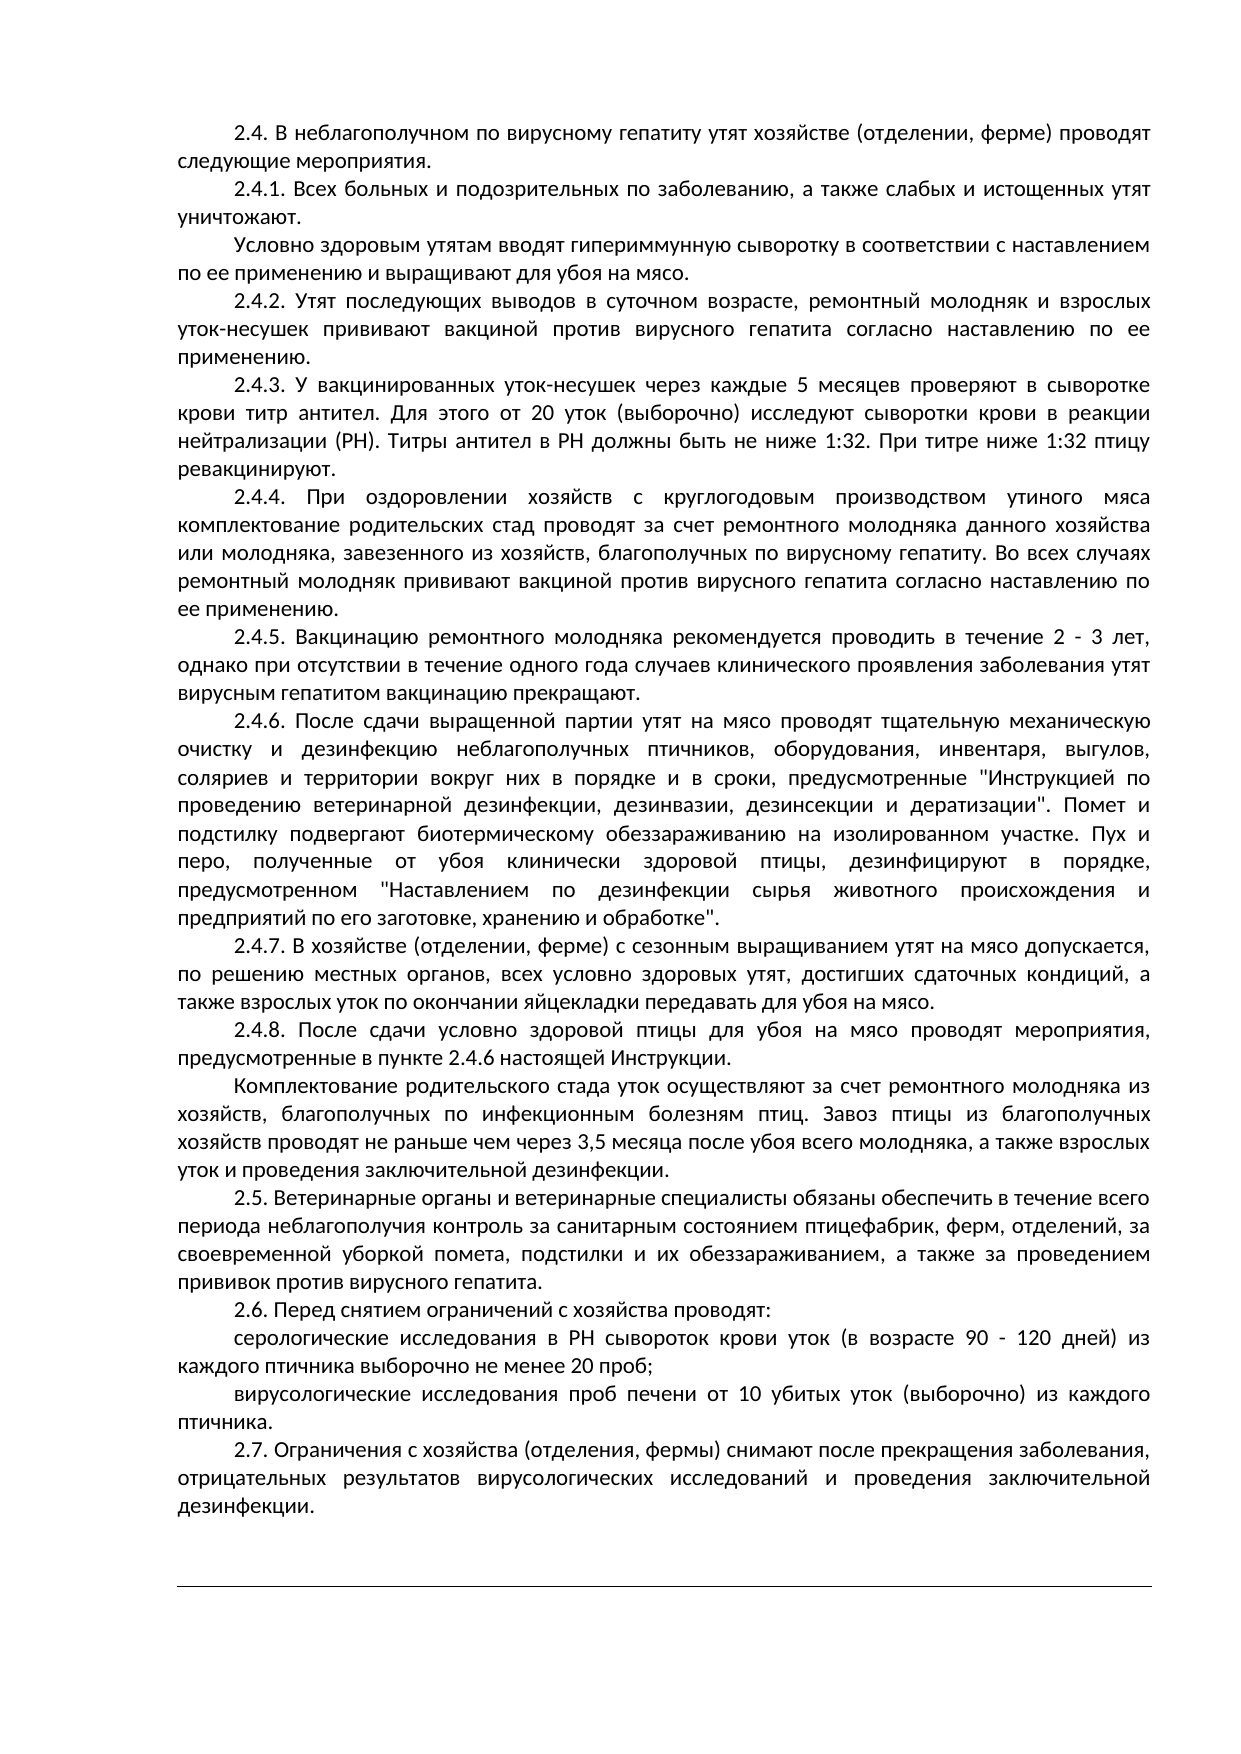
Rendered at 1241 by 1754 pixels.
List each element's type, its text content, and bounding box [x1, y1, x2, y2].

text 2.4.1. Всех больных и подозрительных по заболеванию, а также слабых и истощенных утят уничтожают. [177, 174, 1152, 230]
text 2.4.5. Вакцинацию ремонтного молодняка рекомендуется проводить в течение 2 - 3 лет, однако при отсутствии в течение одного года случаев клинического проявления заболевания утят вирусным гепатитом вакцинацию прекращают. [177, 622, 1152, 707]
text Условно здоровым утятам вводят гипериммунную сыворотку в соответствии с наставлением по ее применению и выращивают для убоя на мясо. [177, 230, 1152, 286]
text 2.7. Ограничения с хозяйства (отделения, фермы) снимают после прекращения заболевания, отрицательных результатов вирусологических исследований и проведения заключительной дезинфекции. [177, 1435, 1152, 1519]
text серологические исследования в РН сывороток крови уток (в возрасте 90 - 120 дней) из каждого птичника выборочно не менее 20 проб; [177, 1323, 1152, 1379]
text 2.4.3. У вакцинированных уток-несушек через каждые 5 месяцев проверяют в сыворотке крови титр антител. Для этого от 20 уток (выборочно) исследуют сыворотки крови в реакции нейтрализации (РН). Титры антител в РН должны быть не ниже 1:32. При титре ниже 1:32 птицу ревакцинируют. [177, 370, 1152, 482]
text Комплектование родительского стада уток осуществляют за счет ремонтного молодняка из хозяйств, благополучных по инфекционным болезням птиц. Завоз птицы из благополучных хозяйств проводят не раньше чем через 3,5 месяца после убоя всего молодняка, а также взрослых уток и проведения заключительной дезинфекции. [177, 1071, 1152, 1183]
text 2.4.6. После сдачи выращенной партии утят на мясо проводят тщательную механическую очистку и дезинфекцию неблагополучных птичников, оборудования, инвентаря, выгулов, соляриев и территории вокруг них в порядке и в сроки, предусмотренные "Инструкцией по проведению ветеринарной дезинфекции, дезинвазии, дезинсекции и дератизации". Помет и подстилку подвергают биотермическому обеззараживанию на изолированном участке. Пух и перо, полученные от убоя клинически здоровой птицы, дезинфицируют в порядке, предусмотренном "Наставлением по дезинфекции сырья животного происхождения и предприятий по его заготовке, хранению и обработке". [177, 707, 1152, 931]
text 2.6. Перед снятием ограничений с хозяйства проводят: [177, 1295, 1152, 1323]
text 2.4.4. При оздоровлении хозяйств с круглогодовым производством утиного мяса комплектование родительских стад проводят за счет ремонтного молодняка данного хозяйства или молодняка, завезенного из хозяйств, благополучных по вирусному гепатиту. Во всех случаях ремонтный молодняк прививают вакциной против вирусного гепатита согласно наставлению по ее применению. [177, 482, 1152, 622]
text 2.4.2. Утят последующих выводов в суточном возрасте, ремонтный молодняк и взрослых уток-несушек прививают вакциной против вирусного гепатита согласно наставлению по ее применению. [177, 286, 1152, 370]
text 2.4.8. После сдачи условно здоровой птицы для убоя на мясо проводят мероприятия, предусмотренные в пункте 2.4.6 настоящей Инструкции. [177, 1015, 1152, 1071]
text вирусологические исследования проб печени от 10 убитых уток (выборочно) из каждого птичника. [177, 1379, 1152, 1435]
text 2.4.7. В хозяйстве (отделении, ферме) с сезонным выращиванием утят на мясо допускается, по решению местных органов, всех условно здоровых утят, достигших сдаточных кондиций, а также взрослых уток по окончании яйцекладки передавать для убоя на мясо. [177, 931, 1152, 1015]
text 2.5. Ветеринарные органы и ветеринарные специалисты обязаны обеспечить в течение всего периода неблагополучия контроль за санитарным состоянием птицефабрик, ферм, отделений, за своевременной уборкой помета, подстилки и их обеззараживанием, а также за проведением прививок против вирусного гепатита. [177, 1183, 1152, 1295]
text 2.4. В неблагополучном по вирусному гепатиту утят хозяйстве (отделении, ферме) проводят следующие мероприятия. [177, 118, 1152, 174]
